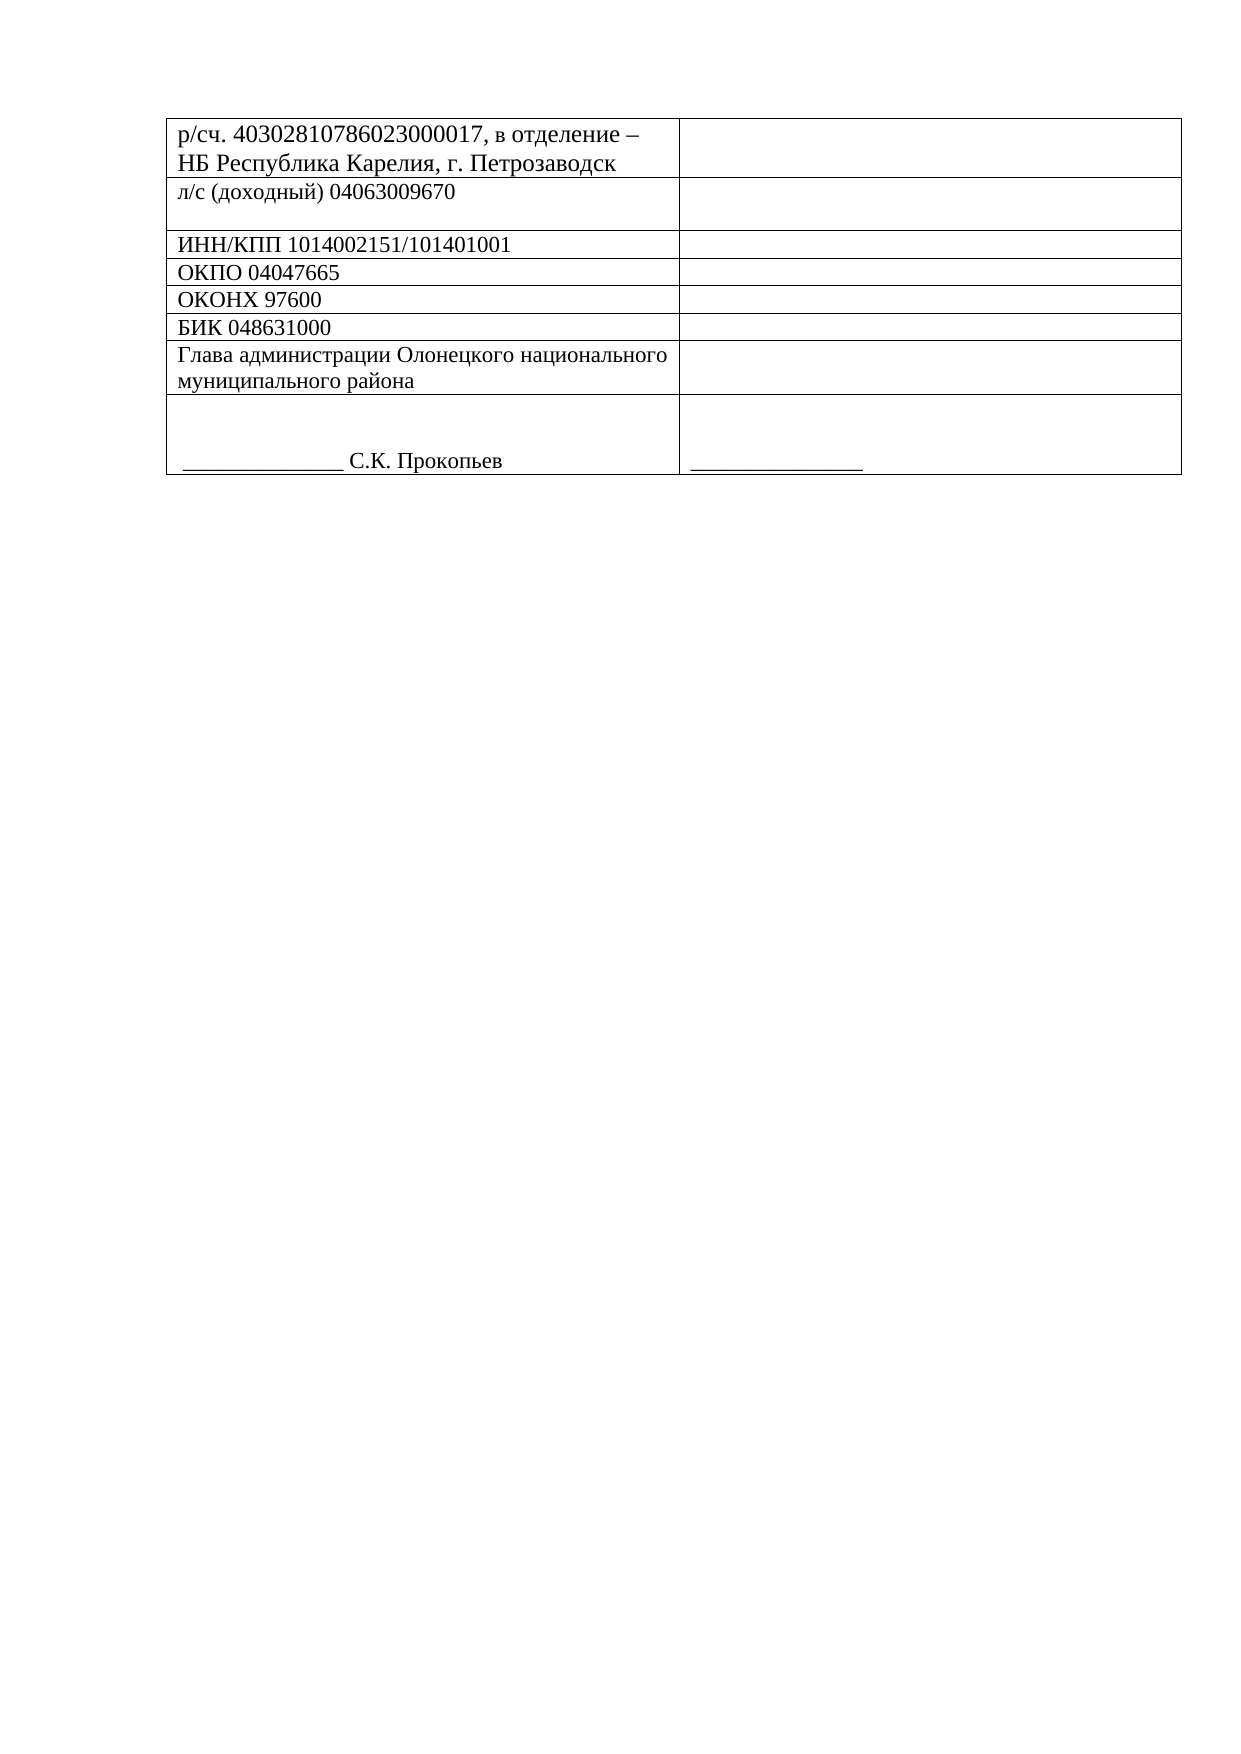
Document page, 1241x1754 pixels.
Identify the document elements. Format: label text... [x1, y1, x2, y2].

table_cell [680, 259, 1181, 285]
table_cell ОКПО 04047665 [167, 259, 679, 285]
table_cell [680, 231, 1181, 258]
table_cell ИНН/КПП 1014002151/101401001 [167, 231, 679, 258]
table_cell л/с (доходный) 04063009670 [167, 178, 679, 230]
table_cell [680, 178, 1181, 230]
table_cell [680, 314, 1181, 340]
table_cell [680, 286, 1181, 313]
table_cell _______________ [680, 395, 1181, 474]
table_cell ______________ С.К. Прокопьев [167, 395, 679, 474]
table_cell [680, 341, 1181, 394]
table_cell [680, 119, 1181, 177]
table_cell р/сч. 40302810786023000017, в отделение – НБ Республика Карелия, г. Петрозаводск [167, 119, 679, 177]
table_cell Глава администрации Олонецкого национального муниципального района [167, 341, 679, 394]
table_cell ОКОНХ 97600 [167, 286, 679, 313]
table_cell БИК 048631000 [167, 314, 679, 340]
